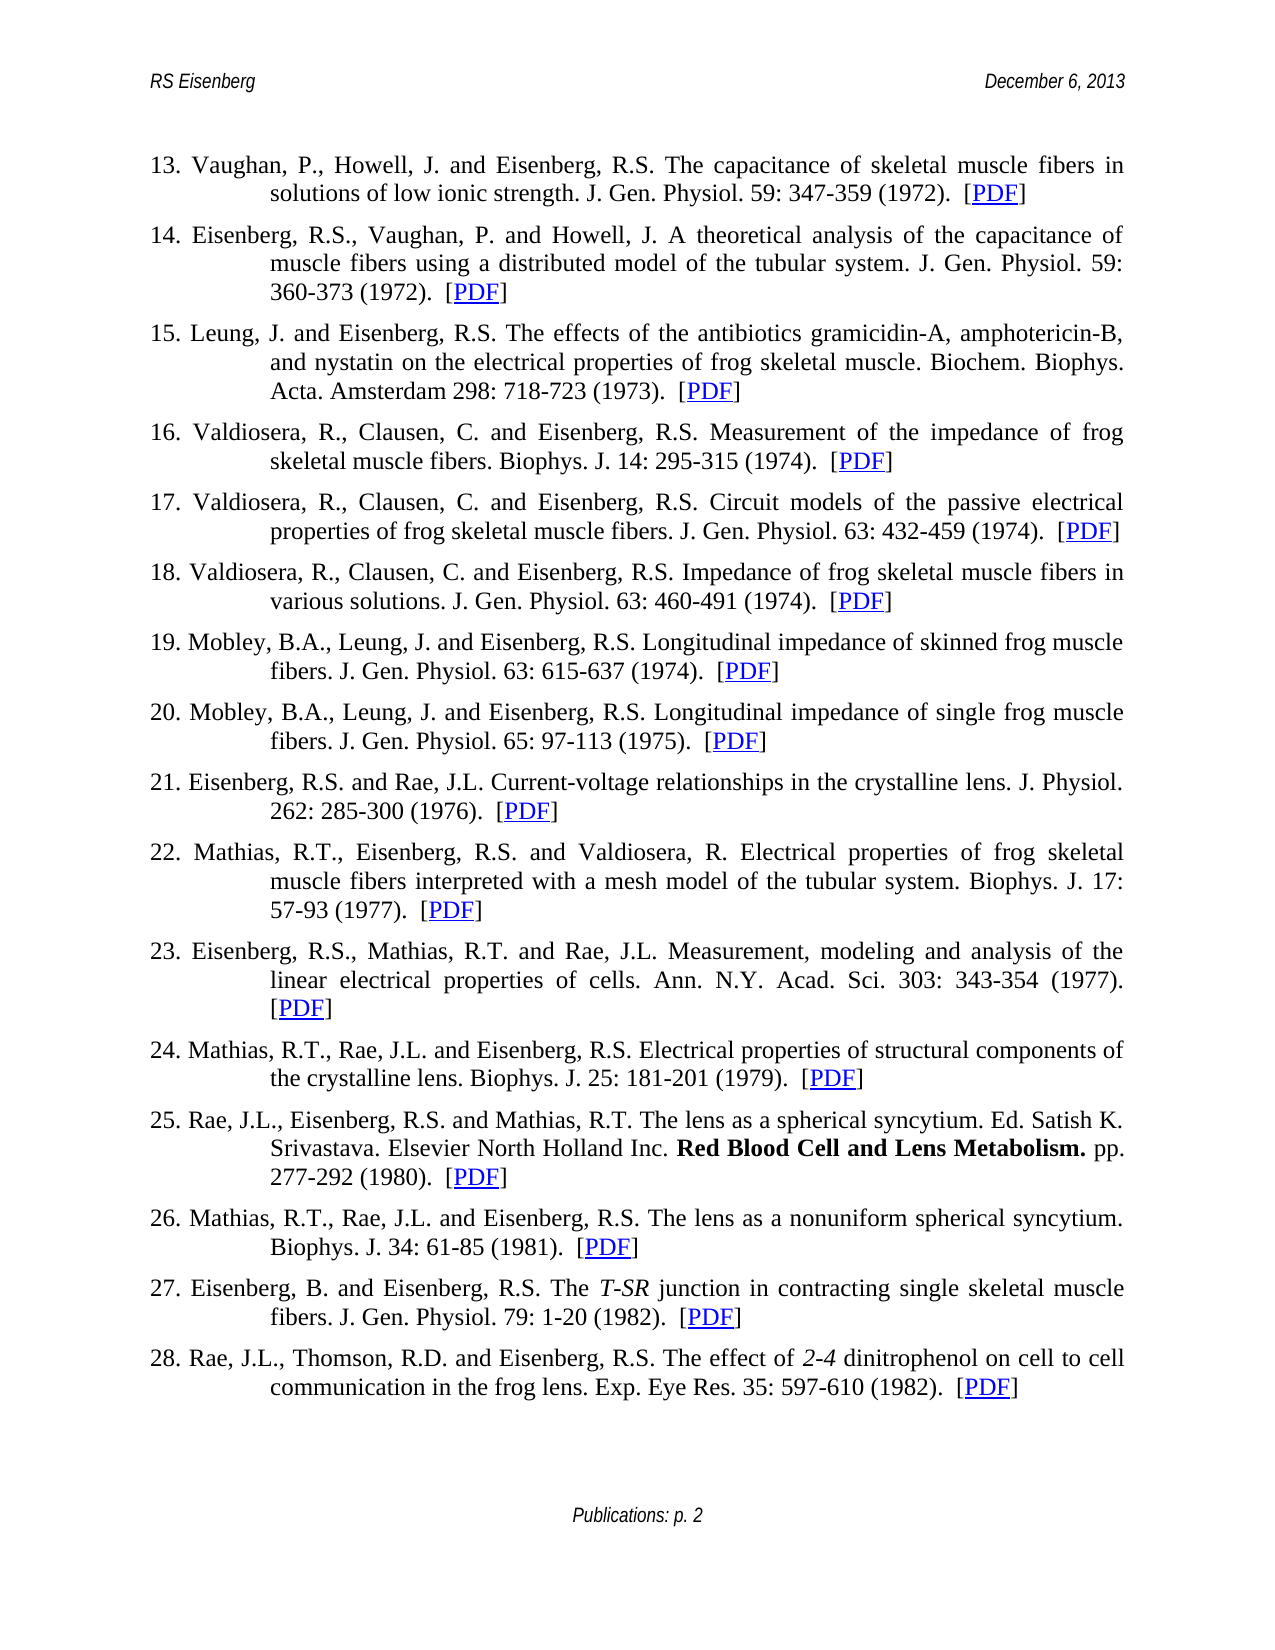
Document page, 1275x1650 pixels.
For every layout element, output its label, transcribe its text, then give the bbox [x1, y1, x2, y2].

text 14. Eisenberg, R.S., Vaughan, P. and Howell, J. A theoretical analysis of the capacitance of muscle fibers using a distributed model of the tubular system. J. Gen. Physiol. 59: 360-373 (1972). [PDF] [150, 220, 1125, 306]
text 27. Eisenberg, B. and Eisenberg, R.S. The T-SR junction in contracting single skeletal muscle fibers. J. Gen. Physiol. 79: 1-20 (1982). [PDF] [150, 1273, 1125, 1331]
text 19. Mobley, B.A., Leung, J. and Eisenberg, R.S. Longitudinal impedance of skinned frog muscle fibers. J. Gen. Physiol. 63: 615-637 (1974). [PDF] [150, 627, 1125, 685]
text 23. Eisenberg, R.S., Mathias, R.T. and Rae, J.L. Measurement, modeling and analysis of the linear electrical properties of cells. Ann. N.Y. Acad. Sci. 303: 343-354 (1977). [PDF] [150, 936, 1125, 1022]
text 24. Mathias, R.T., Rae, J.L. and Eisenberg, R.S. Electrical properties of structural components of the crystalline lens. Biophys. J. 25: 181-201 (1979). [PDF] [150, 1035, 1125, 1092]
text 15. Leung, J. and Eisenberg, R.S. The effects of the antibiotics gramicidin-A, amphotericin-B, and nystatin on the electrical properties of frog skeletal muscle. Biochem. Biophys. Acta. Amsterdam 298: 718-723 (1973). [PDF] [150, 318, 1125, 405]
text 20. Mobley, B.A., Leung, J. and Eisenberg, R.S. Longitudinal impedance of single frog muscle fibers. J. Gen. Physiol. 65: 97-113 (1975). [PDF] [150, 697, 1125, 755]
text 17. Valdiosera, R., Clausen, C. and Eisenberg, R.S. Circuit models of the passive electrical properties of frog skeletal muscle fibers. J. Gen. Physiol. 63: 432-459 (1974). [PDF] [150, 487, 1125, 545]
text 18. Valdiosera, R., Clausen, C. and Eisenberg, R.S. Impedance of frog skeletal muscle fibers in various solutions. J. Gen. Physiol. 63: 460-491 (1974). [PDF] [150, 557, 1125, 615]
text 21. Eisenberg, R.S. and Rae, J.L. Current-voltage relationships in the crystalline lens. J. Physiol. 262: 285-300 (1976). [PDF] [150, 767, 1125, 825]
text 16. Valdiosera, R., Clausen, C. and Eisenberg, R.S. Measurement of the impedance of frog skeletal muscle fibers. Biophys. J. 14: 295-315 (1974). [PDF] [150, 417, 1125, 475]
text 25. Rae, J.L., Eisenberg, R.S. and Mathias, R.T. The lens as a spherical syncytium. Ed. Satish K. Srivastava. Elsevier North Holland Inc. Red Blood Cell and Lens Metabolism. pp. 277-292 (1980). [PDF] [150, 1105, 1125, 1191]
text 13. Vaughan, P., Howell, J. and Eisenberg, R.S. The capacitance of skeletal muscle fibers in solutions of low ionic strength. J. Gen. Physiol. 59: 347-359 (1972). [PDF] [150, 150, 1125, 207]
text 28. Rae, J.L., Thomson, R.D. and Eisenberg, R.S. The effect of 2-4 dinitrophenol on cell to cell communication in the frog lens. Exp. Eye Res. 35: 597-610 (1982). [PDF] [150, 1343, 1125, 1401]
text 22. Mathias, R.T., Eisenberg, R.S. and Valdiosera, R. Electrical properties of frog skeletal muscle fibers interpreted with a mesh model of the tubular system. Biophys. J. 17: 57-93 (1977). [PDF] [150, 837, 1125, 923]
text 26. Mathias, R.T., Rae, J.L. and Eisenberg, R.S. The lens as a nonuniform spherical syncytium. Biophys. J. 34: 61-85 (1981). [PDF] [150, 1203, 1125, 1261]
